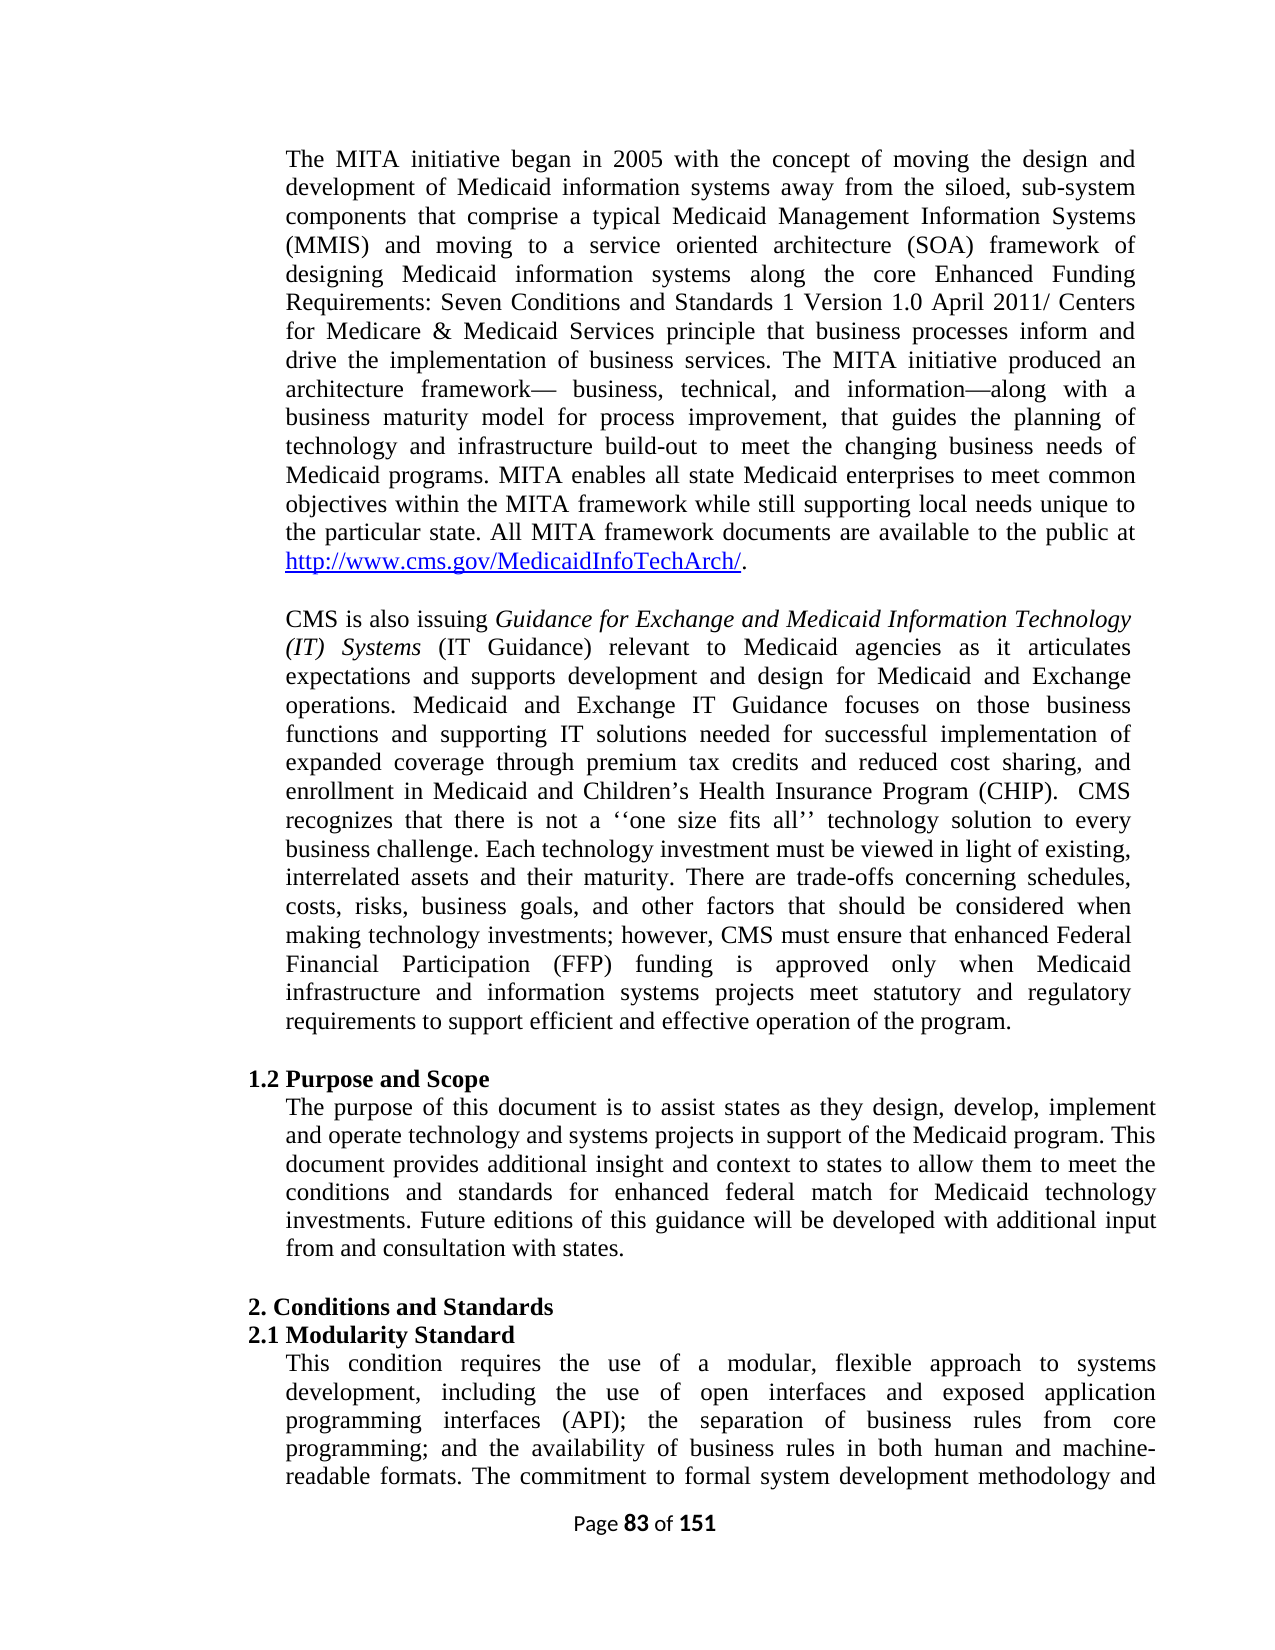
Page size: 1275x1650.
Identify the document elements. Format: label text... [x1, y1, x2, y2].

text The MITA initiative began in 2005 with the concept of moving the design and development of Medicaid information systems away from the siloed, sub-system components that comprise a typical Medicaid Management Information Systems (MMIS) and moving to a service oriented architecture (SOA) framework of designing Medicaid information systems along the core Enhanced Funding Requirements: Seven Conditions and Standards 1 Version 1.0 April 2011/ Centers for Medicare & Medicaid Services principle that business processes inform and drive the implementation of business services. The MITA initiative produced an architecture framework— business, technical, and information—along with a business maturity model for process improvement, that guides the planning of technology and infrastructure build-out to meet the changing business needs of Medicaid programs. MITA enables all state Medicaid enterprises to meet common objectives within the MITA framework while still supporting local needs unique to the particular state. All MITA framework documents are available to the public at http://www.cms.gov/MedicaidInfoTechArch/. [285, 144, 1136, 575]
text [285, 1349, 1156, 1490]
text 2. Conditions and Standards [248, 1292, 1156, 1320]
text The purpose of this document is to assist states as they design, develop, implement and operate technology and systems projects in support of the Medicaid program. This document provides additional insight and context to states to allow them to meet the conditions and standards for enhanced federal match for Medicaid technology investments. Future editions of this guidance will be developed with additional input from and consultation with states. [285, 1093, 1156, 1262]
text CMS is also issuing Guidance for Exchange and Medicaid Information Technology (IT) Systems (IT Guidance) relevant to Medicaid agencies as it articulates expectations and supports development and design for Medicaid and Exchange operations. Medicaid and Exchange IT Guidance focuses on those business functions and supporting IT solutions needed for successful implementation of expanded coverage through premium tax credits and reduced cost sharing, and enrollment in Medicaid and Children’s Health Insurance Program (CHIP). CMS recognizes that there is not a ‘‘one size fits all’’ technology solution to every business challenge. Each technology investment must be viewed in light of existing, interrelated assets and their maturity. There are trade-offs concerning schedules, costs, risks, business goals, and other factors that should be considered when making technology investments; however, CMS must ensure that enhanced Federal Financial Participation (FFP) funding is approved only when Medicaid infrastructure and information systems projects meet statutory and regulatory requirements to support efficient and effective operation of the program. [285, 604, 1131, 1035]
text 2.1 Modularity Standard [248, 1320, 1156, 1349]
text 1.2 Purpose and Scope [248, 1064, 1156, 1093]
